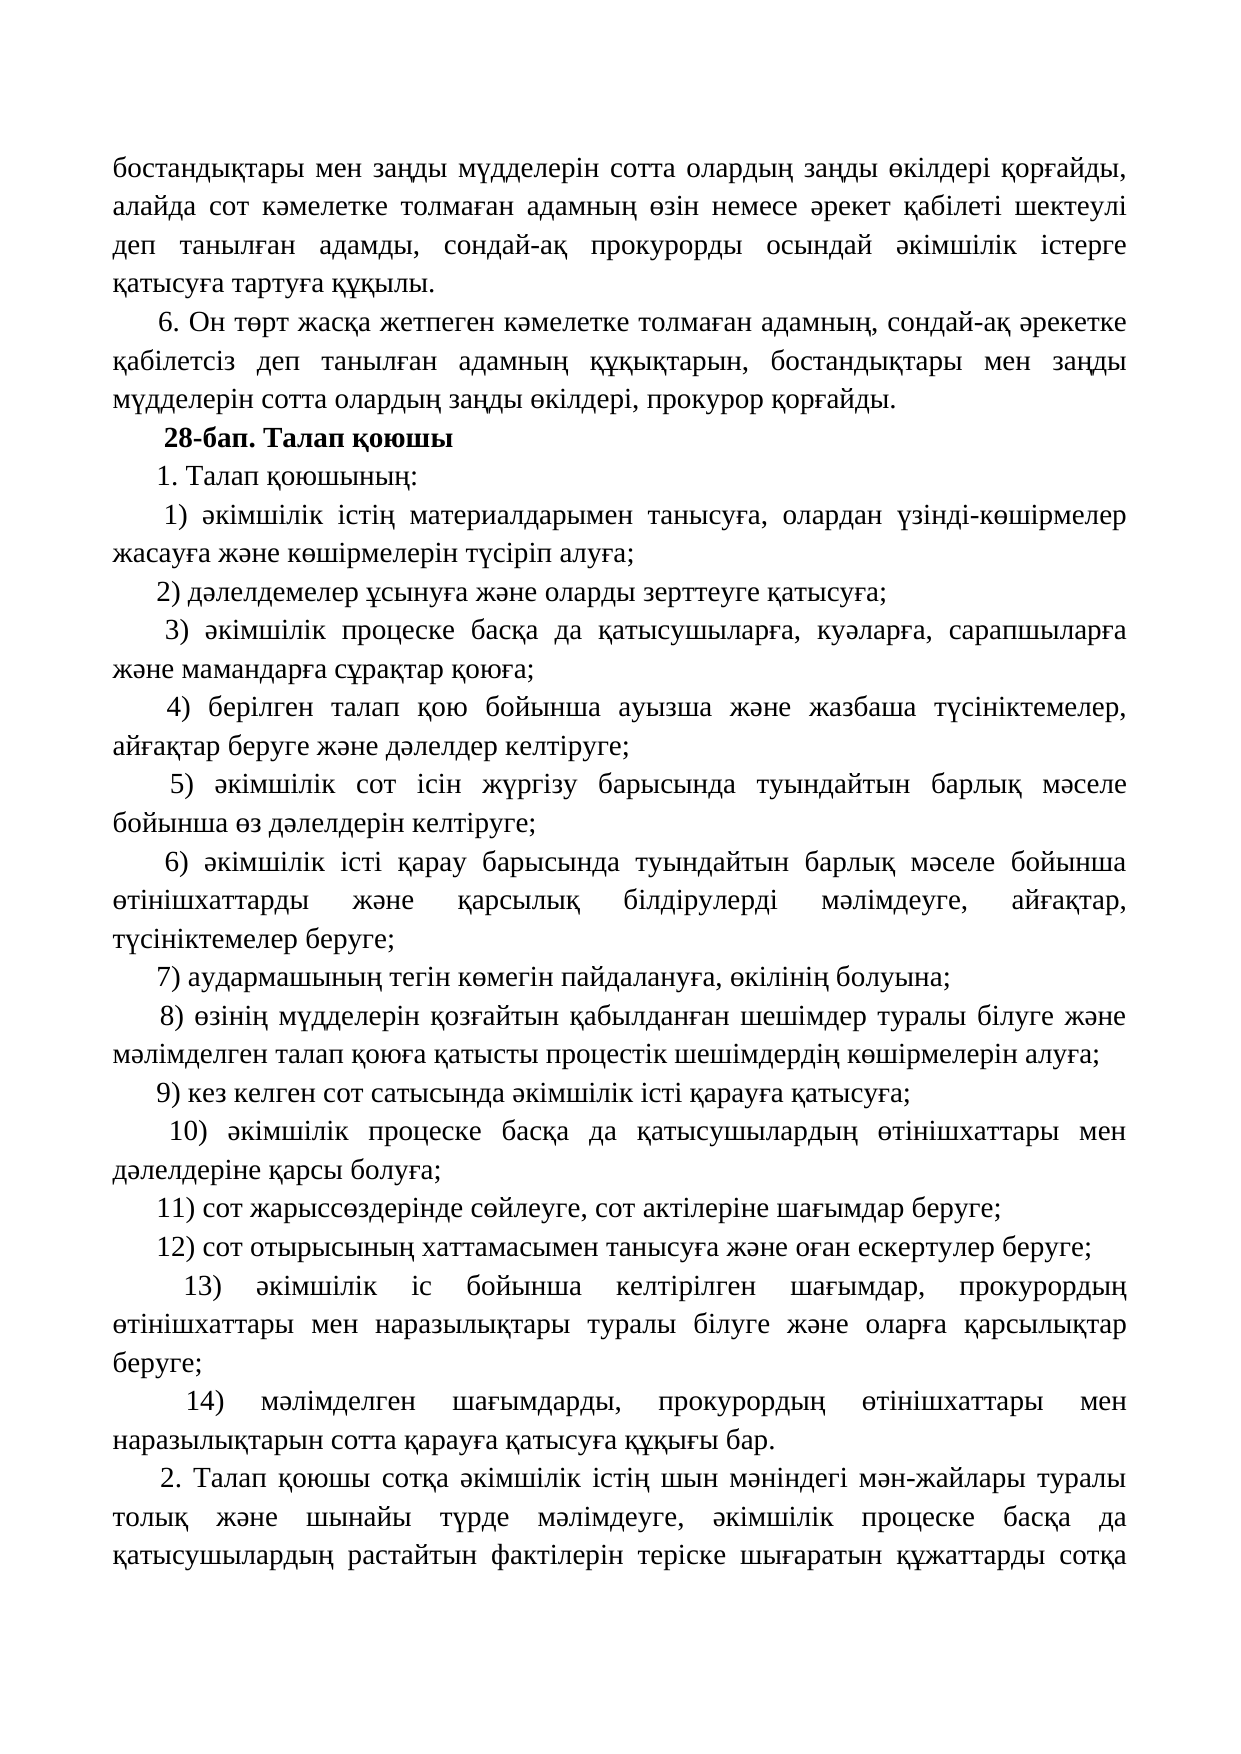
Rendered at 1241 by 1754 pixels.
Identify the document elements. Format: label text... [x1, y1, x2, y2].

text 6. Он төрт жасқа жетпеген кәмелетке толмаған адамның, сондай-ақ әрекетке қабілетсіз деп танылған адамның құқықтарын, бостандықтары мен заңды мүдделерін сотта олардың заңды өкілдері, прокурор қорғайды. [112, 304, 1128, 415]
text 10) әкімшілік процеске басқа да қатысушылардың өтінішхаттары мен дәлелдеріне қарсы болуға; [112, 1113, 1128, 1186]
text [112, 150, 1128, 299]
text 28-бап. Талап қоюшы [112, 420, 1128, 453]
text 3) әкімшілік процеске басқа да қатысушыларға, куәларға, сарапшыларға және мамандарға сұрақтар қоюға; [112, 612, 1128, 684]
text 2) дәлелдемелер ұсынуға және оларды зерттеуге қатысуға; [112, 574, 1128, 607]
text 13) әкімшілік іс бойынша келтірілген шағымдар, прокурордың өтінішхаттары мен наразылықтары туралы білуге және оларға қарсылықтар беруге; [112, 1268, 1128, 1378]
text 14) мәлімделген шағымдарды, прокурордың өтінішхаттары мен наразылықтарын сотта қарауға қатысуға құқығы бар. [112, 1383, 1128, 1455]
text 11) сот жарыссөздерінде сөйлеуге, сот актілеріне шағымдар беруге; [112, 1191, 1128, 1224]
text 6) әкімшілік істі қарау барысында туындайтын барлық мәселе бойынша өтінішхаттарды және қарсылық білдірулерді мәлімдеуге, айғақтар, түсініктемелер беруге; [112, 844, 1128, 954]
text 1. Талап қоюшының: [112, 458, 1128, 492]
text 7) аудармашының тегін көмегін пайдалануға, өкілінің болуына; [112, 959, 1128, 993]
text 1) әкімшілік істің материалдарымен танысуға, олардан үзінді-көшірмелер жасауға және көшірмелерін түсіріп алуға; [112, 497, 1128, 569]
text 5) әкімшілік сот ісін жүргізу барысында туындайтын барлық мәселе бойынша өз дәлелдерін келтіруге; [112, 767, 1128, 839]
text 9) кез келген сот сатысында әкімшілік істі қарауға қатысуға; [112, 1075, 1128, 1108]
text 12) сот отырысының хаттамасымен танысуға және оған ескертулер беруге; [112, 1229, 1128, 1263]
text 8) өзінің мүдделерін қозғайтын қабылданған шешімдер туралы білуге және мәлімделген талап қоюға қатысты процестік шешімдердің көшірмелерін алуға; [112, 998, 1128, 1070]
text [112, 1460, 1128, 1571]
text 4) берілген талап қою бойынша ауызша және жазбаша түсініктемелер, айғақтар беруге және дәлелдер келтіруге; [112, 689, 1128, 762]
